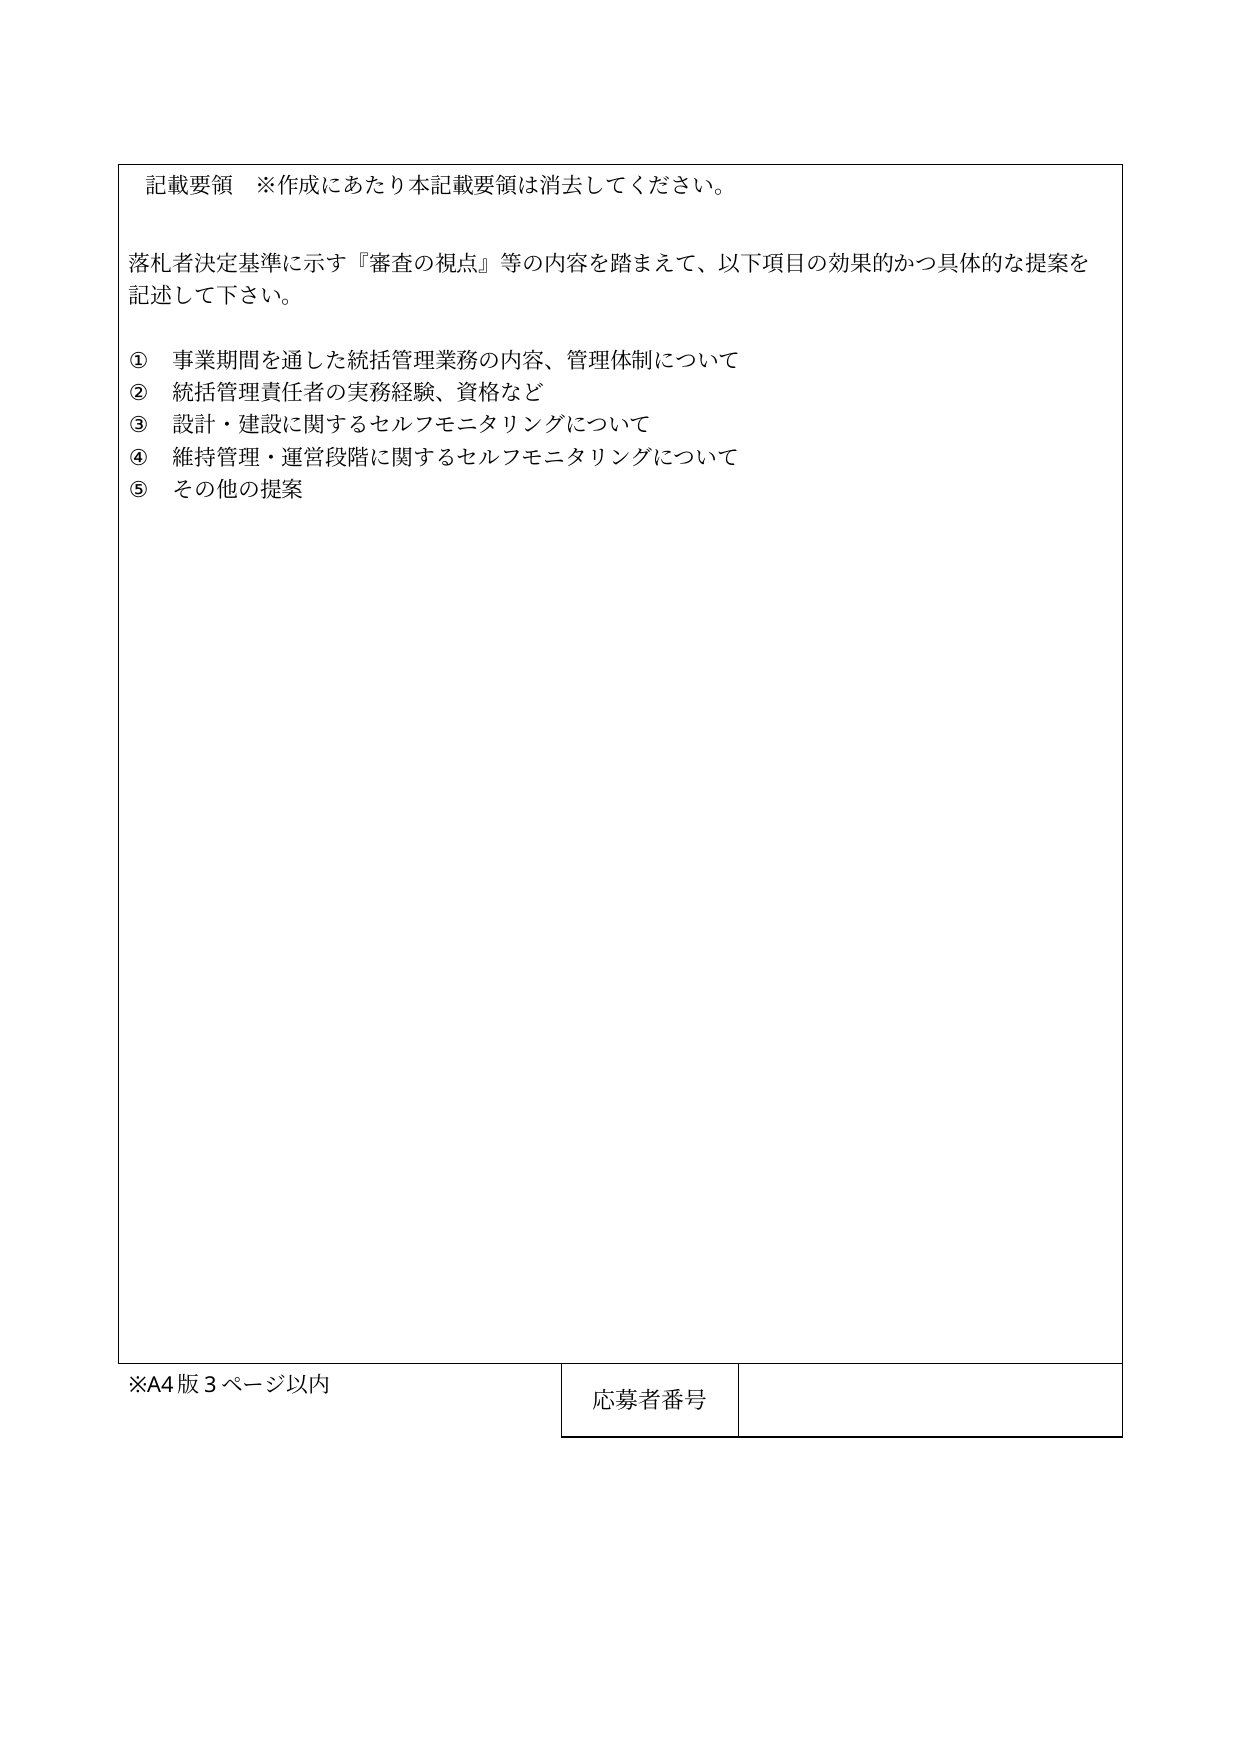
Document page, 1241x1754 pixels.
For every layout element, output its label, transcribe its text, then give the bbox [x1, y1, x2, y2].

table_cell 記載要領 ※作成にあたり本記載要領は消去してください。 落札者決定基準に示す『審査の視点』等の内容を踏まえて、以下項目の効果的かつ具体的な提案を記述して下さい。 事業期間を通した統括管理業務の内容、管理体制について 統括管理責任者の実務経験、資格など 設計・建設に関するセルフモニタリングについて 維持管理・運営段階に関するセルフモニタリングについて その他の提案 [119, 165, 1122, 1363]
table_cell 応募者番号 [562, 1364, 738, 1436]
table_cell [739, 1364, 1122, 1436]
table_cell ※A4版3ページ以内 [118, 1364, 561, 1436]
